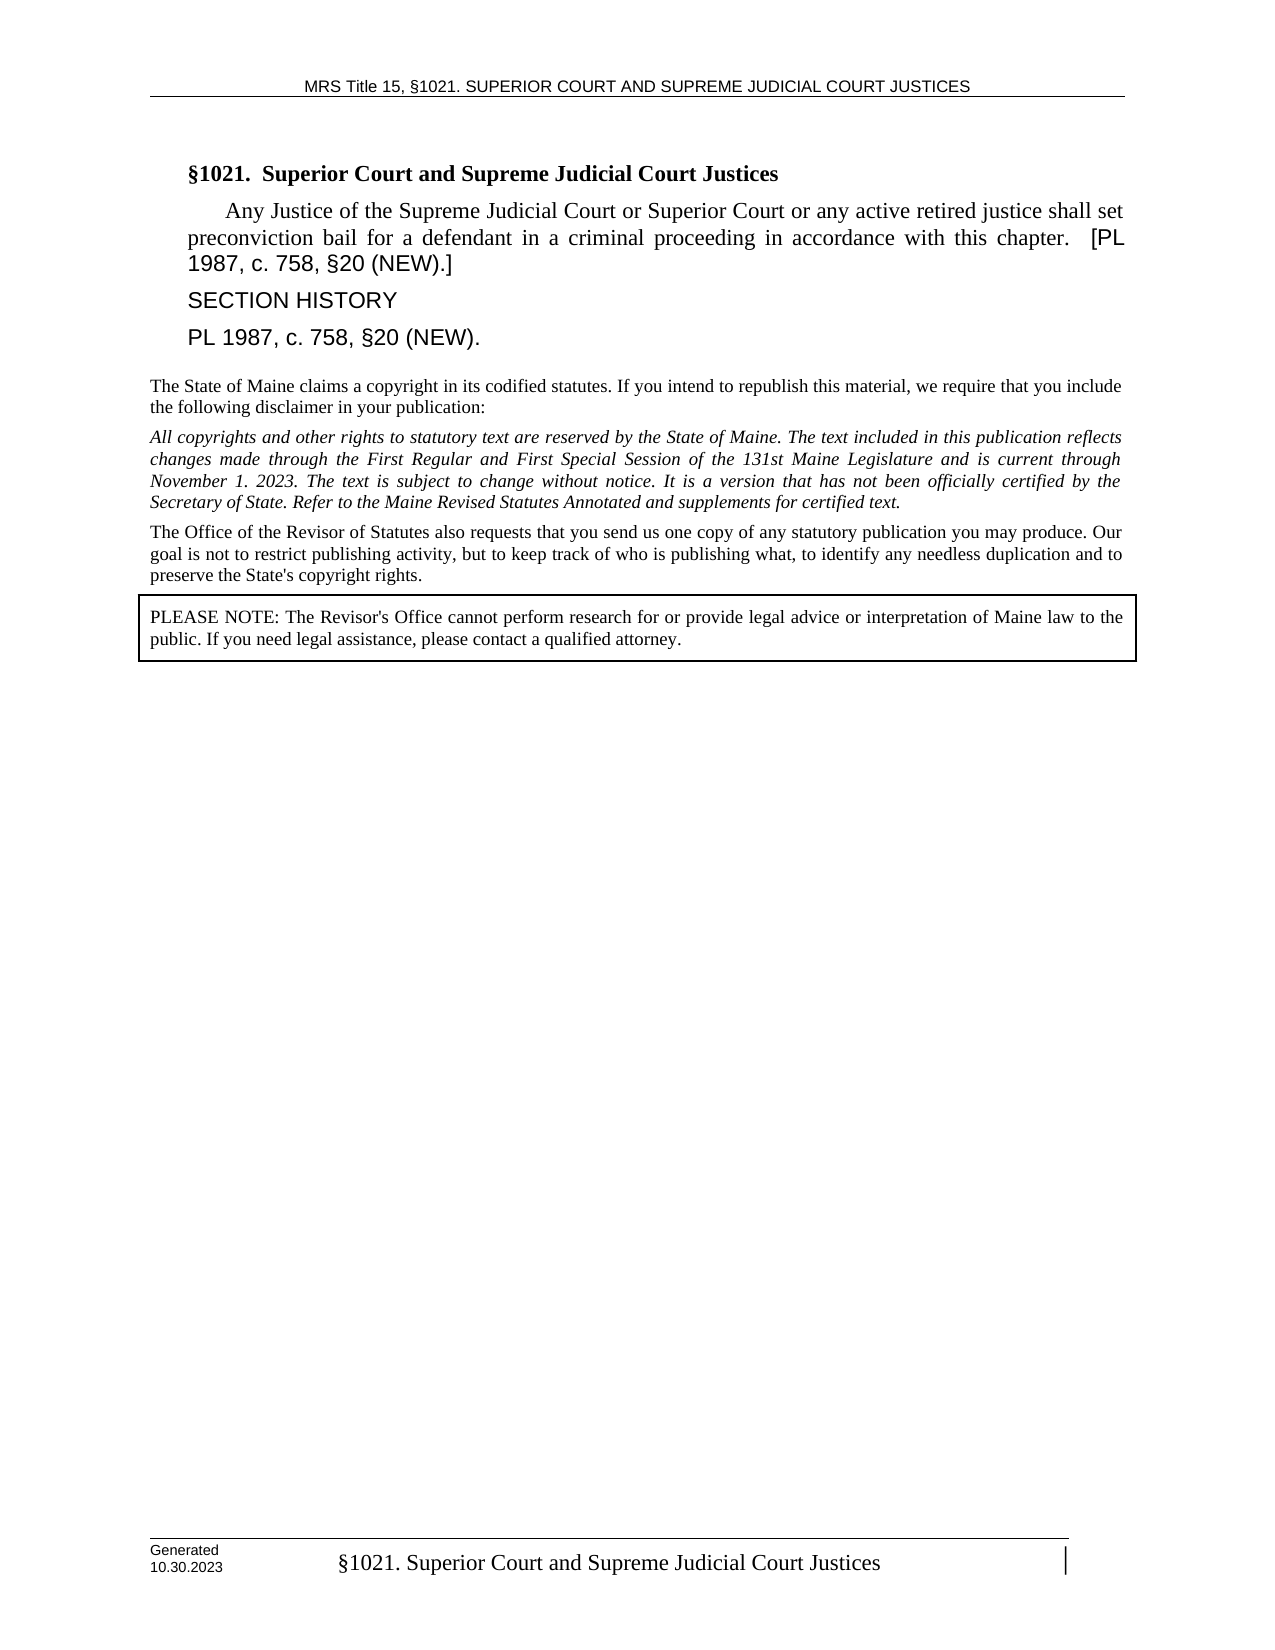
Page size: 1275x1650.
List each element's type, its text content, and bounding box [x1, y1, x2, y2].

text The State of Maine claims a copyright in its codified statutes. If you intend to republish this material, we require that you include the following disclaimer in your publication: [150, 375, 1125, 418]
text The Office of the Revisor of Statutes also requests that you send us one copy of any statutory publication you may produce. Our goal is not to restrict publishing activity, but to keep track of who is publishing what, to identify any needless duplication and to preserve the State's copyright rights. [150, 521, 1125, 586]
text §1021. Superior Court and Supreme Judicial Court Justices [187, 160, 1125, 187]
text PLEASE NOTE: The Revisor's Office cannot perform research for or provide legal advice or interpretation of Maine law to the public. If you need legal assistance, please contact a qualified attorney. [140, 596, 1135, 660]
text All copyrights and other rights to statutory text are reserved by the State of Maine. The text included in this publication reflects changes made through the First Regular and First Special Session of the 131st Maine Legislature and is current through November 1. 2023 . The text is subject to change without notice. It is a version that has not been officially certified by the Secretary of State. Refer to the Maine Revised Statutes Annotated and supplements for certified text. [150, 426, 1125, 513]
text PL 1987, c. 758, §20 (NEW). [187, 323, 1125, 350]
text SECTION HISTORY [187, 287, 1125, 313]
text Any Justice of the Supreme Judicial Court or Superior Court or any active retired justice shall set preconviction bail for a defendant in a criminal proceeding in accordance with this chapter. [PL 1987, c. 758, §20 (NEW).] [187, 197, 1125, 276]
